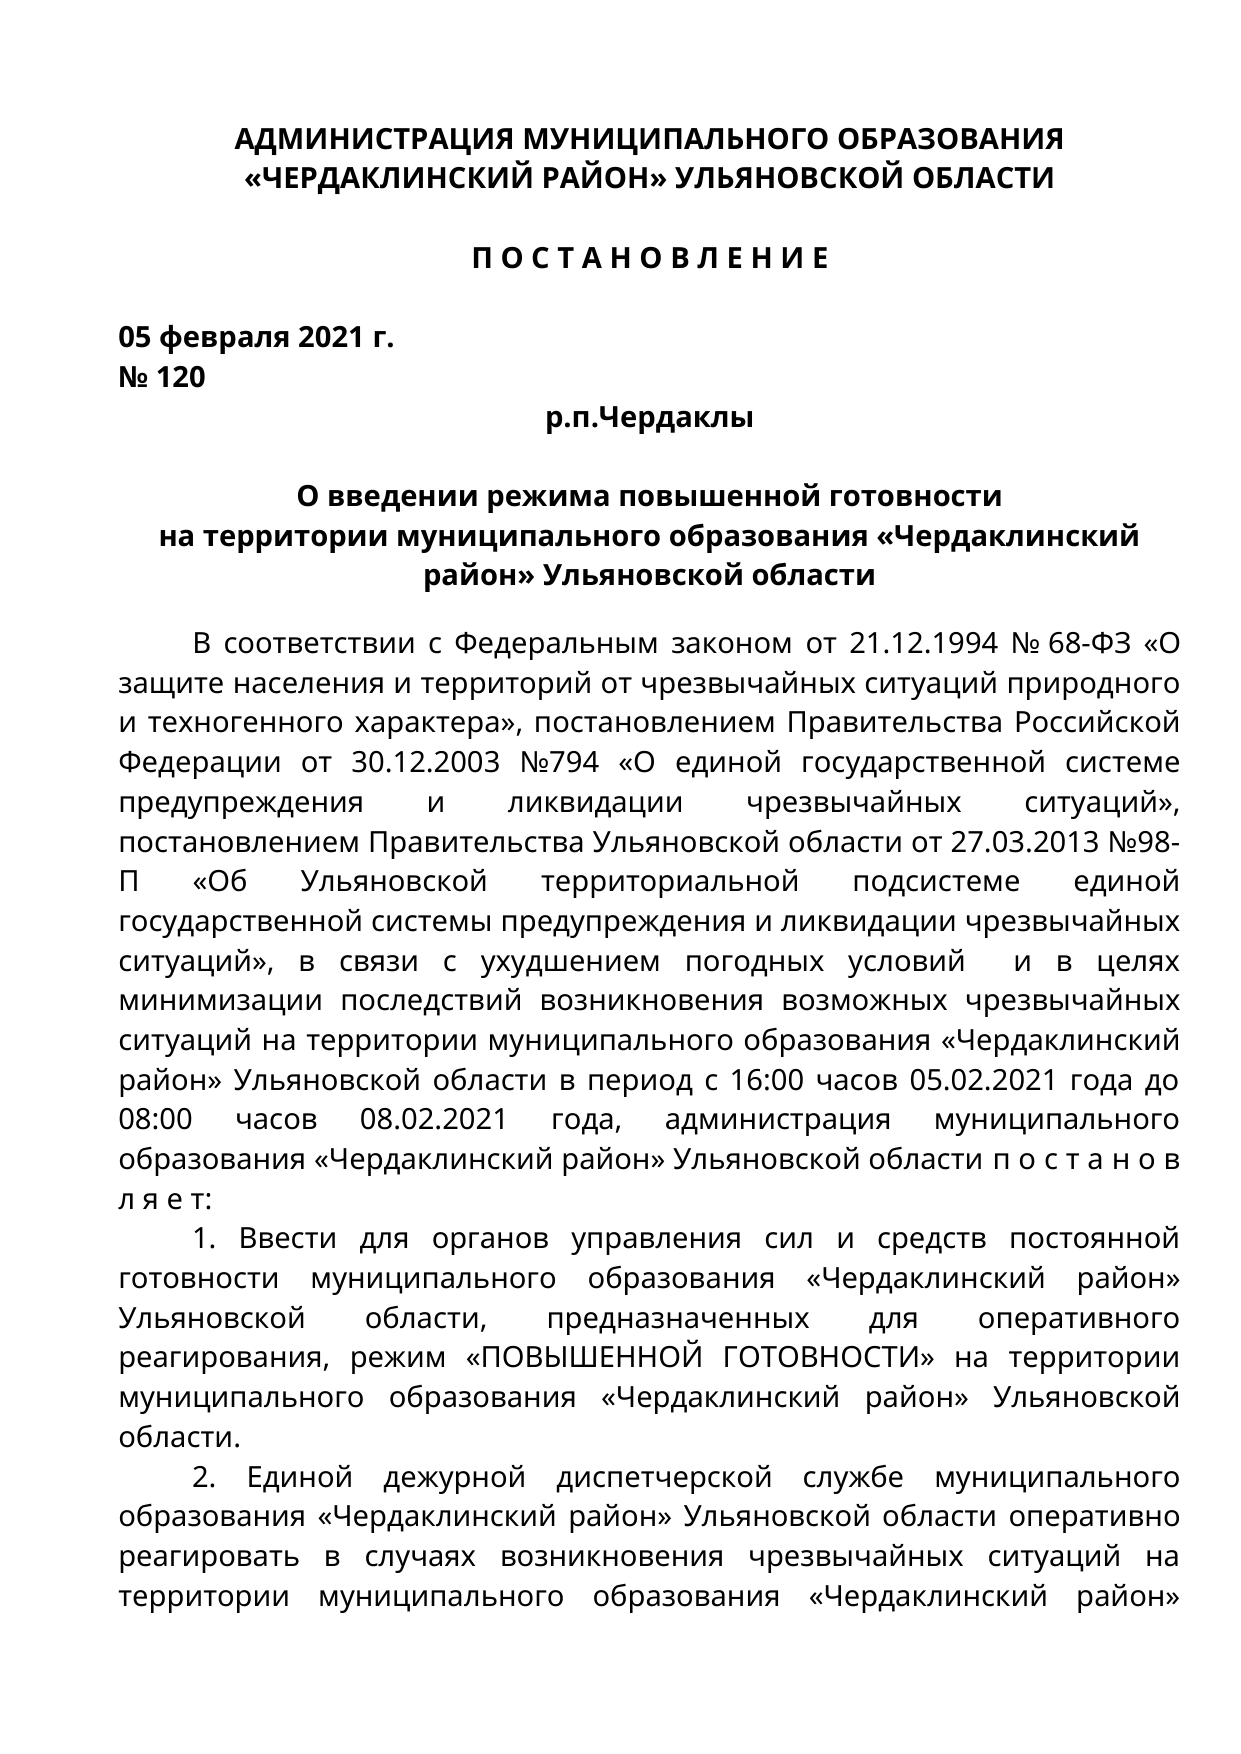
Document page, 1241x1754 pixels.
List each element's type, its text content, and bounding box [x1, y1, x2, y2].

text р.п.Чердаклы [118, 396, 1181, 436]
text «ЧЕРДАКЛИНСКИЙ РАЙОН» УЛЬЯНОВСКОЙ ОБЛАСТИ [118, 158, 1181, 197]
text 1. Ввести для органов управления сил и средств постоянной готовности муниципального образования «Чердаклинский район» Ульяновской области, предназначенных для оперативного реагирования, режим «ПОВЫШЕННОЙ ГОТОВНОСТИ» на территории муниципального образования «Чердаклинский район» Ульяновской области. [118, 1218, 1181, 1456]
text АДМИНИСТРАЦИЯ МУНИЦИПАЛЬНОГО ОБРАЗОВАНИЯ [118, 118, 1181, 158]
text П О С Т А Н О В Л Е Н И Е [118, 237, 1181, 277]
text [118, 1456, 1181, 1614]
text В соответствии с Федеральным законом от 21.12.1994 № 68-ФЗ «О защите населения и территорий от чрезвычайных ситуаций природного и техногенного характера», постановлением Правительства Российской Федерации от 30.12.2003 №794 «О единой государственной системе предупреждения и ликвидации чрезвычайных ситуаций», постановлением Правительства Ульяновской области от 27.03.2013 №98-П «Об Ульяновской территориальной подсистеме единой государственной системы предупреждения и ликвидации чрезвычайных ситуаций», в связи с ухудшением погодных условий и в целях минимизации последствий возникновения возможных чрезвычайных ситуаций на территории муниципального образования «Чердаклинский район» Ульяновской области в период с 16:00 часов 05.02.2021 года до 08:00 часов 08.02.2021 года, администрация муниципального образования «Чердаклинский район» Ульяновской области п о с т а н о в л я е т: [118, 622, 1181, 1218]
text на территории муниципального образования «Чердаклинский район» Ульяновской области [118, 515, 1181, 594]
text 05 февраля 2021 г. № 120 [118, 317, 1181, 396]
text О введении режима повышенной готовности [118, 475, 1181, 515]
